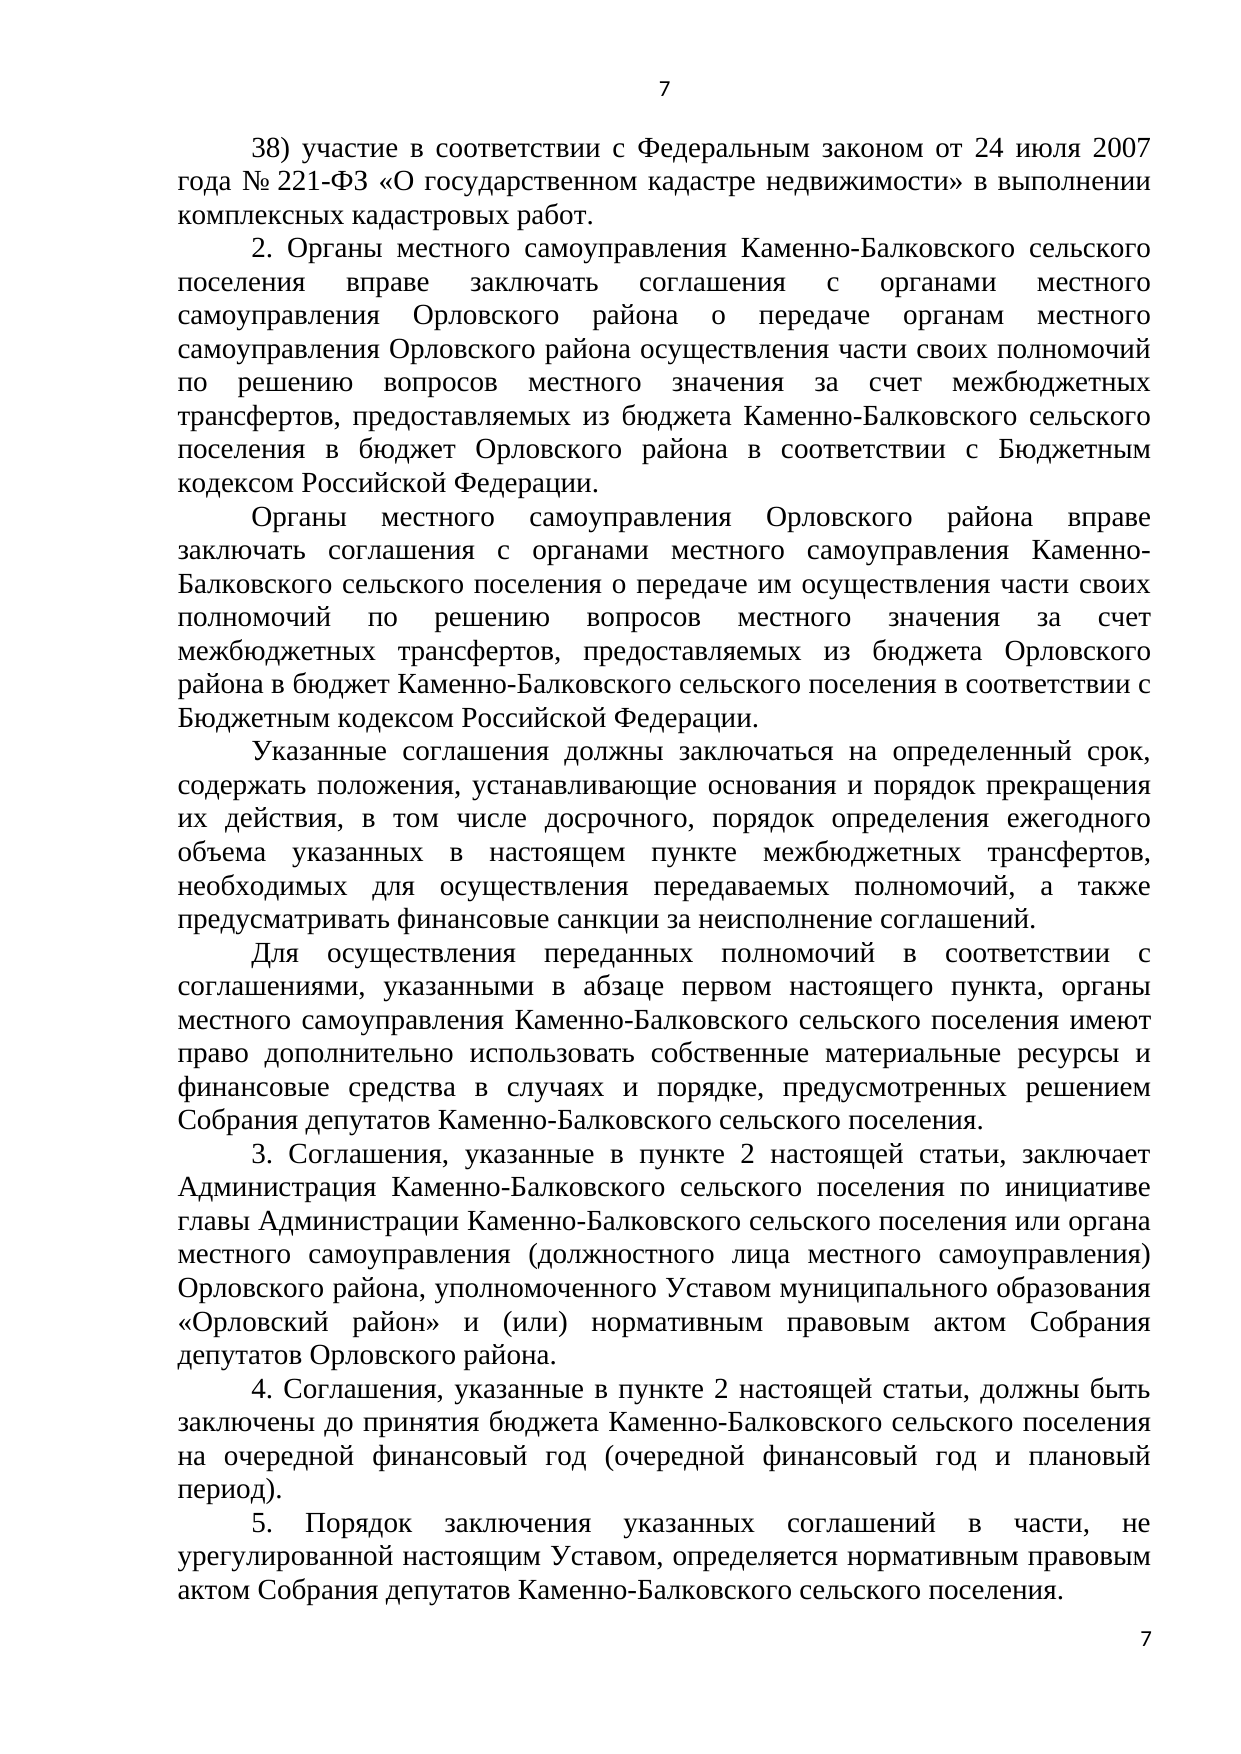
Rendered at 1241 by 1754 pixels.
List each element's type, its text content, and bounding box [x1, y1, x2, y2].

text Указанные соглашения должны заключаться на определенный срок, содержать положения, устанавливающие основания и порядок прекращения их действия, в том числе досрочного, порядок определения ежегодного объема указанных в настоящем пункте межбюджетных трансфертов, необходимых для осуществления передаваемых полномочий, а также предусматривать финансовые санкции за неисполнение соглашений. [177, 733, 1152, 935]
text 5. Порядок заключения указанных соглашений в части, не урегулированной настоящим Уставом, определяется нормативным правовым актом Собрания депутатов Каменно-Балковского сельского поселения. [177, 1505, 1152, 1606]
text 4. Соглашения, указанные в пункте 2 настоящей статьи, должны быть заключены до принятия бюджета Каменно-Балковского сельского поселения на очередной финансовый год (очередной финансовый год и плановый период). [177, 1371, 1152, 1505]
text Для осуществления переданных полномочий в соответствии с соглашениями, указанными в абзаце первом настоящего пункта, органы местного самоуправления Каменно-Балковского сельского поселения имеют право дополнительно использовать собственные материальные ресурсы и финансовые средства в случаях и порядке, предусмотренных решением Собрания депутатов Каменно-Балковского сельского поселения. [177, 935, 1152, 1136]
text 3. Соглашения, указанные в пункте 2 настоящей статьи, заключает Администрация Каменно-Балковского сельского поселения по инициативе главы Администрации Каменно-Балковского сельского поселения или органа местного самоуправления (должностного лица местного самоуправления) Орловского района, уполномоченного Уставом муниципального образования «Орловский район» и (или) нормативным правовым актом Собрания депутатов Орловского района. [177, 1136, 1152, 1371]
text 38) участие в соответствии с Федеральным законом от 24 июля 2007 года № 221-ФЗ «О государственном кадастре недвижимости» в выполнении комплексных кадастровых работ. [177, 130, 1152, 230]
text Органы местного самоуправления Орловского района вправе заключать соглашения с органами местного самоуправления Каменно-Балковского сельского поселения о передаче им осуществления части своих полномочий по решению вопросов местного значения за счет межбюджетных трансфертов, предоставляемых из бюджета Орловского района в бюджет Каменно-Балковского сельского поселения в соответствии с Бюджетным кодексом Российской Федерации. [177, 499, 1152, 733]
text 2. Органы местного самоуправления Каменно-Балковского сельского поселения вправе заключать соглашения с органами местного самоуправления Орловского района о передаче органам местного самоуправления Орловского района осуществления части своих полномочий по решению вопросов местного значения за счет межбюджетных трансфертов, предоставляемых из бюджета Каменно-Балковского сельского поселения в бюджет Орловского района в соответствии с Бюджетным кодексом Российской Федерации. [177, 230, 1152, 499]
